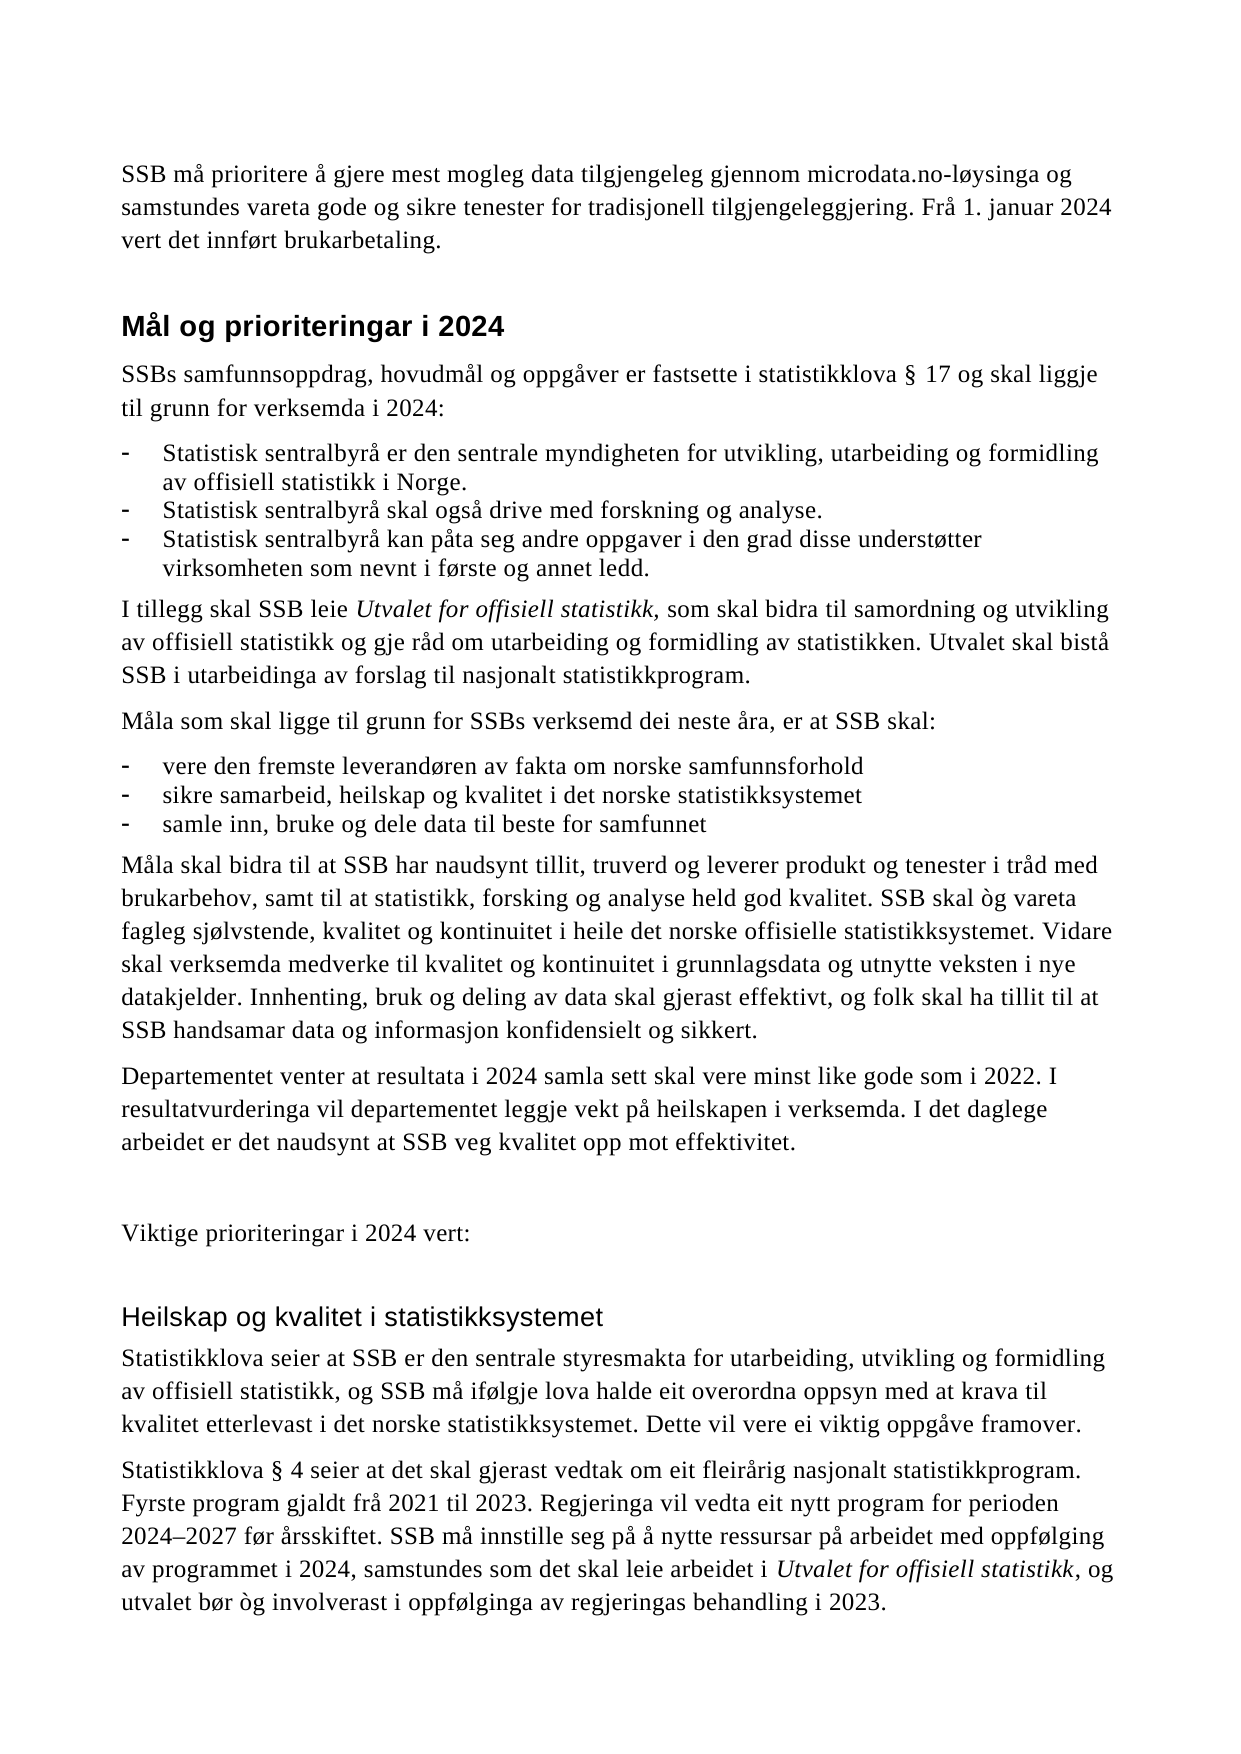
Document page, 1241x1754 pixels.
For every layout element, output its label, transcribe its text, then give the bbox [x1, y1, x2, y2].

list samle inn, bruke og dele data til beste for samfunnet [121, 809, 1119, 838]
list vere den fremste leverandøren av fakta om norske samfunnsforhold [121, 751, 1119, 780]
text SSBs samfunnsoppdrag, hovudmål og oppgåver er fastsette i statistikklova § 17 og skal liggje til grunn for verksemda i 2024: [121, 359, 1119, 421]
text Måla skal bidra til at SSB har naudsynt tillit, truverd og leverer produkt og tenester i tråd med brukarbehov, samt til at statistikk, forsking og analyse held god kvalitet. SSB skal òg vareta fagleg sjølvstende, kvalitet og kontinuitet i heile det norske offisielle statistikksystemet. Vidare skal verksemda medverke til kvalitet og kontinuitet i grunnlagsdata og utnytte veksten i nye datakjelder. Innhenting, bruk og deling av data skal gjerast effektivt, og folk skal ha tillit til at SSB handsamar data og informasjon konfidensielt og sikkert. [121, 850, 1119, 1044]
text Heilskap og kvalitet i statistikksystemet [121, 1301, 1119, 1332]
list Statistisk sentralbyrå skal også drive med forskning og analyse. [121, 496, 1119, 524]
text SSB må prioritere å gjere mest mogleg data tilgjengeleg gjennom microdata.no-løysinga og samstundes vareta gode og sikre tenester for tradisjonell tilgjengeleggjering. Frå 1. januar 2024 vert det innført brukarbetaling. [121, 159, 1119, 254]
text Statistikklova seier at SSB er den sentrale styresmakta for utarbeiding, utvikling og formidling av offisiell statistikk, og SSB må ifølgje lova halde eit overordna oppsyn med at krava til kvalitet etterlevast i det norske statistikksystemet. Dette vil vere ei viktig oppgåve framover. [121, 1343, 1119, 1438]
text Viktige prioriteringar i 2024 vert: [121, 1218, 1119, 1247]
text Statistikklova § 4 seier at det skal gjerast vedtak om eit fleirårig nasjonalt statistikkprogram. Fyrste program gjaldt frå 2021 til 2023. Regjeringa vil vedta eit nytt program for perioden 2024–2027 før årsskiftet. SSB må innstille seg på å nytte ressursar på arbeidet med oppfølging av programmet i 2024, samstundes som det skal leie arbeidet i Utvalet for offisiell statistikk, og utvalet bør òg involverast i oppfølginga av regjeringas behandling i 2023. [121, 1455, 1119, 1616]
subtitle Mål og prioriteringar i 2024 [121, 308, 1119, 342]
list Statistisk sentralbyrå er den sentrale myndigheten for utvikling, utarbeiding og formidling av offisiell statistikk i Norge. [121, 438, 1119, 496]
text I tillegg skal SSB leie Utvalet for offisiell statistikk, som skal bidra til samordning og utvikling av offisiell statistikk og gje råd om utarbeiding og formidling av statistikken. Utvalet skal bistå SSB i utarbeidinga av forslag til nasjonalt statistikkprogram. [121, 594, 1119, 689]
list sikre samarbeid, heilskap og kvalitet i det norske statistikksystemet [121, 780, 1119, 809]
text Departementet venter at resultata i 2024 samla sett skal vere minst like gode som i 2022. I resultatvurderinga vil departementet leggje vekt på heilskapen i verksemda. I det daglege arbeidet er det naudsynt at SSB veg kvalitet opp mot effektivitet. [121, 1061, 1119, 1156]
text Måla som skal ligge til grunn for SSBs verksemd dei neste åra, er at SSB skal: [121, 706, 1119, 735]
list Statistisk sentralbyrå kan påta seg andre oppgaver i den grad disse understøtter virksomheten som nevnt i første og annet ledd. [121, 524, 1119, 582]
